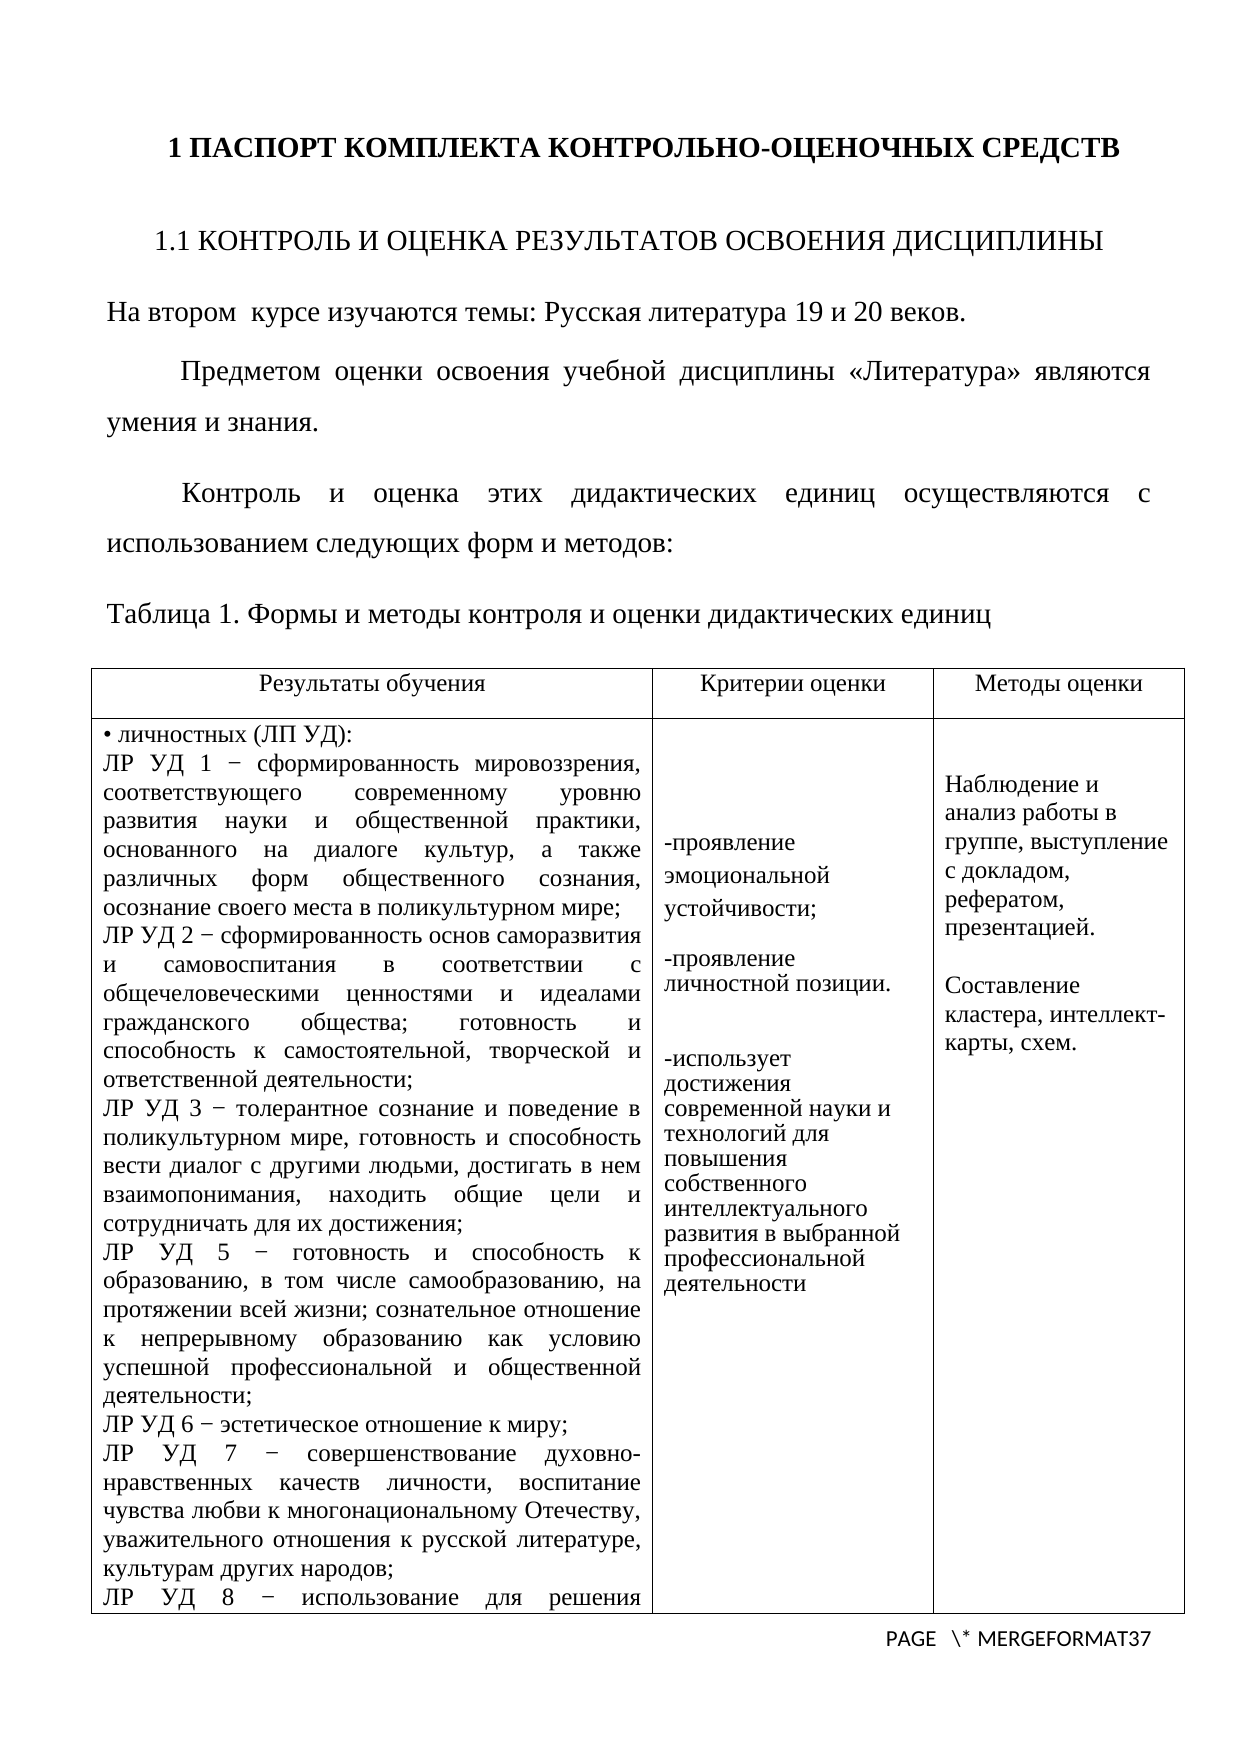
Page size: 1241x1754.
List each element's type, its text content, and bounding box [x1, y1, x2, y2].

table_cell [934, 719, 1184, 1613]
text Предметом оценки освоения учебной дисциплины «Литература» являются умения и знания. [106, 353, 1152, 437]
subtitle 1 ПАСПОРТ КОМПЛЕКТА КОНТРОЛЬНО-ОЦЕНОЧНЫХ СРЕДСТВ [106, 130, 1152, 163]
table_header Результаты обучения [92, 669, 652, 718]
text Таблица 1. Формы и методы контроля и оценки дидактических единиц [106, 596, 1152, 630]
text Контроль и оценка этих дидактических единиц осуществляются с использованием следующих форм и методов: [106, 475, 1152, 559]
table_header Критерии оценки [653, 669, 933, 718]
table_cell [92, 719, 652, 1613]
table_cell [653, 719, 933, 1613]
text 1.1 КОНТРОЛЬ И ОЦЕНКА РЕЗУЛЬТАТОВ ОСВОЕНИЯ ДИСЦИПЛИНЫ [106, 223, 1152, 256]
table_header Методы оценки [934, 669, 1184, 718]
text На втором курсе изучаются темы: Русская литература 19 и 20 веков. [106, 294, 1152, 327]
